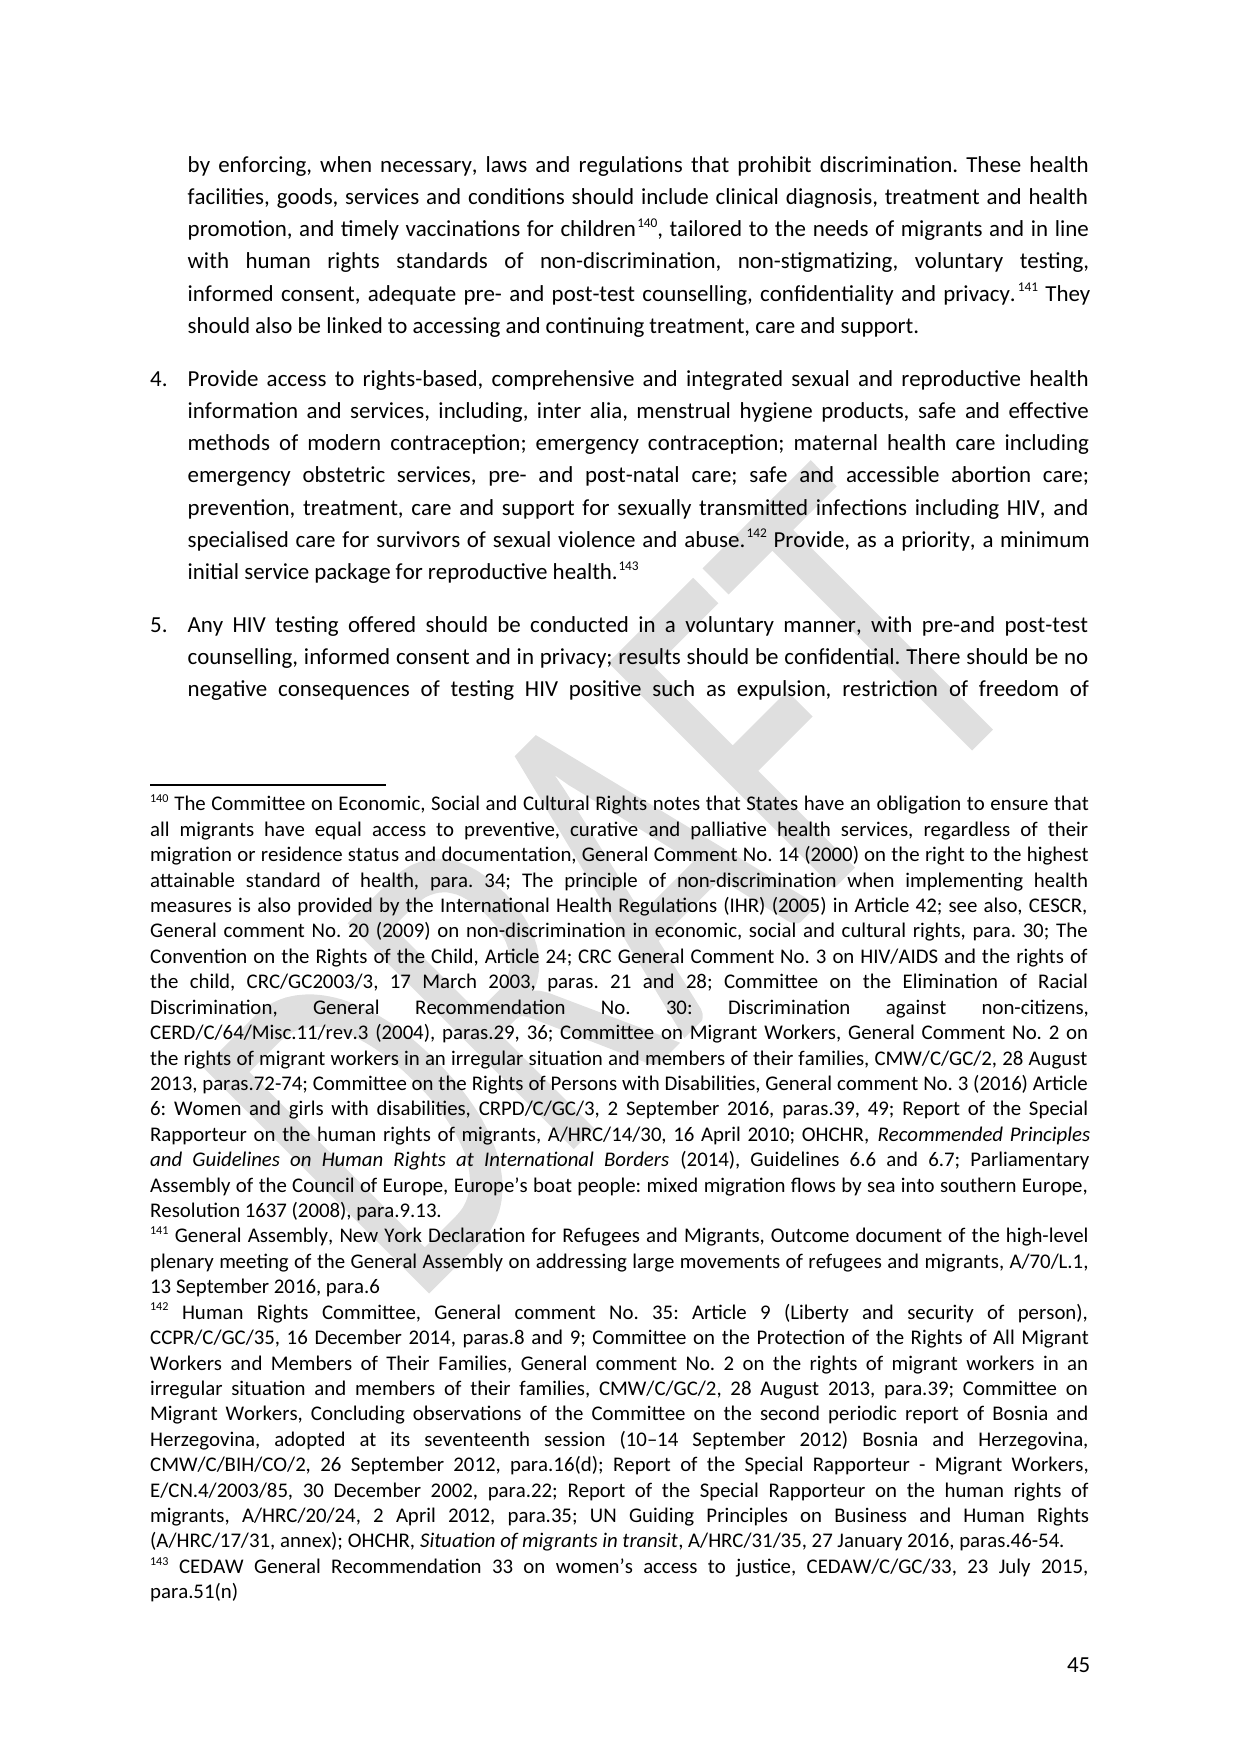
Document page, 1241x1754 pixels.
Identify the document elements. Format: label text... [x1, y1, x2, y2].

list Provide access to rights-based, comprehensive and integrated sexual and reproductive health information and services, including, inter alia, menstrual hygiene products, safe and effective methods of modern contraception; emergency contraception; maternal health care including emergency obstetric services, pre- and post-natal care; safe and accessible abortion care; prevention, treatment, care and support for sexually transmitted infections including HIV, and specialised care for survivors of sexual violence and abuse. Provide, as a priority, a minimum initial service package for reproductive health. [150, 364, 1090, 585]
list Provide access to rights-based health services, and ensure that necessary health and social services are delivered to migrants in a gender-responsive, culturally and linguistically appropriate way without stigma, through advocacy and the provision of cultural mediators; and by enforcing, when necessary, laws and regulations that prohibit discrimination. These health facilities, goods, services and conditions should include clinical diagnosis, treatment and health promotion, and timely vaccinations for children, tailored to the needs of migrants and in line with human rights standards of non-discrimination, non-stigmatizing, voluntary testing, informed consent, adequate pre- and post-test counselling, confidentiality and privacy. They should also be linked to accessing and continuing treatment, care and support. [150, 150, 1090, 339]
list Any HIV testing offered should be conducted in a voluntary manner, with pre-and post-test counselling, informed consent and in privacy; results should be confidential. There should be no negative consequences of testing HIV positive such as expulsion, restriction of freedom of movement, or denial of access to care, as these represent a violation of rights and do not serve public health objectives. [150, 610, 1090, 702]
